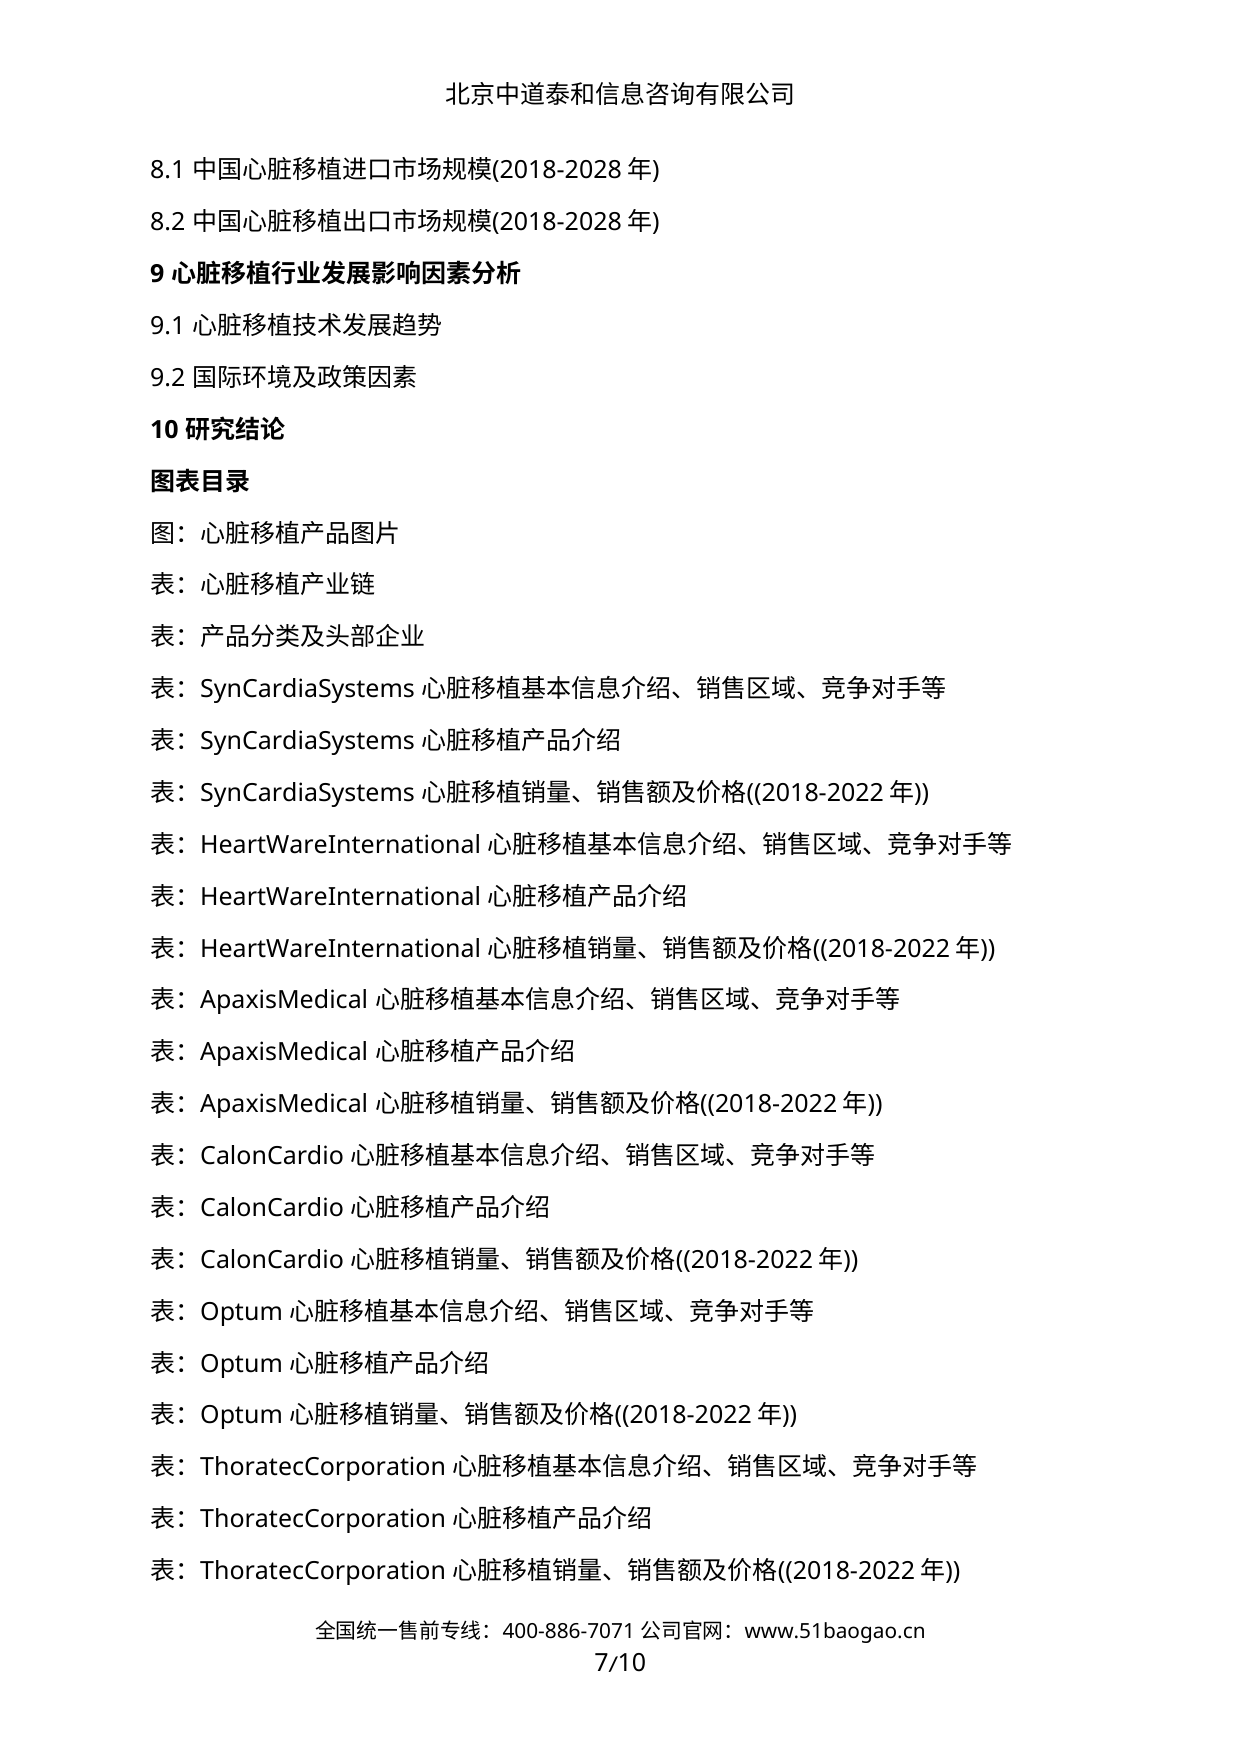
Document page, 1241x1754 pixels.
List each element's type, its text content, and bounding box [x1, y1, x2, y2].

text 9 心脏移植行业发展影响因素分析 [150, 254, 1090, 290]
text 表：CalonCardio 心脏移植产品介绍 [150, 1187, 1090, 1224]
text 10 研究结论 [150, 409, 1090, 446]
text 8.1 中国心脏移植进口市场规模(2018-2028年) [150, 150, 1090, 186]
text 表：ThoratecCorporation 心脏移植销量、销售额及价格((2018-2022年)) [150, 1551, 1090, 1587]
text 表：Optum 心脏移植销量、销售额及价格((2018-2022年)) [150, 1395, 1090, 1431]
text 8.2 中国心脏移植出口市场规模(2018-2028年) [150, 202, 1090, 238]
text 表：HeartWareInternational 心脏移植产品介绍 [150, 876, 1090, 912]
text 表：HeartWareInternational 心脏移植销量、销售额及价格((2018-2022年)) [150, 928, 1090, 964]
text 9.2 国际环境及政策因素 [150, 357, 1090, 394]
text 表：CalonCardio 心脏移植销量、销售额及价格((2018-2022年)) [150, 1239, 1090, 1276]
text 表：HeartWareInternational 心脏移植基本信息介绍、销售区域、竞争对手等 [150, 824, 1090, 861]
text 表：ApaxisMedical 心脏移植销量、销售额及价格((2018-2022年)) [150, 1084, 1090, 1120]
text 表：SynCardiaSystems 心脏移植销量、销售额及价格((2018-2022年)) [150, 772, 1090, 809]
text 表：SynCardiaSystems 心脏移植产品介绍 [150, 721, 1090, 757]
text 表：ApaxisMedical 心脏移植基本信息介绍、销售区域、竞争对手等 [150, 980, 1090, 1016]
text 表：Optum 心脏移植基本信息介绍、销售区域、竞争对手等 [150, 1291, 1090, 1327]
text 表：ApaxisMedical 心脏移植产品介绍 [150, 1032, 1090, 1068]
text 表：ThoratecCorporation 心脏移植基本信息介绍、销售区域、竞争对手等 [150, 1447, 1090, 1483]
text 表：心脏移植产业链 [150, 565, 1090, 601]
text 表：产品分类及头部企业 [150, 617, 1090, 653]
text 表：SynCardiaSystems 心脏移植基本信息介绍、销售区域、竞争对手等 [150, 669, 1090, 705]
text 表：CalonCardio 心脏移植基本信息介绍、销售区域、竞争对手等 [150, 1136, 1090, 1172]
text 表：Optum 心脏移植产品介绍 [150, 1343, 1090, 1379]
text 图：心脏移植产品图片 [150, 513, 1090, 549]
text 图表目录 [150, 461, 1090, 497]
text 表：ThoratecCorporation 心脏移植产品介绍 [150, 1499, 1090, 1535]
text 9.1 心脏移植技术发展趋势 [150, 306, 1090, 342]
